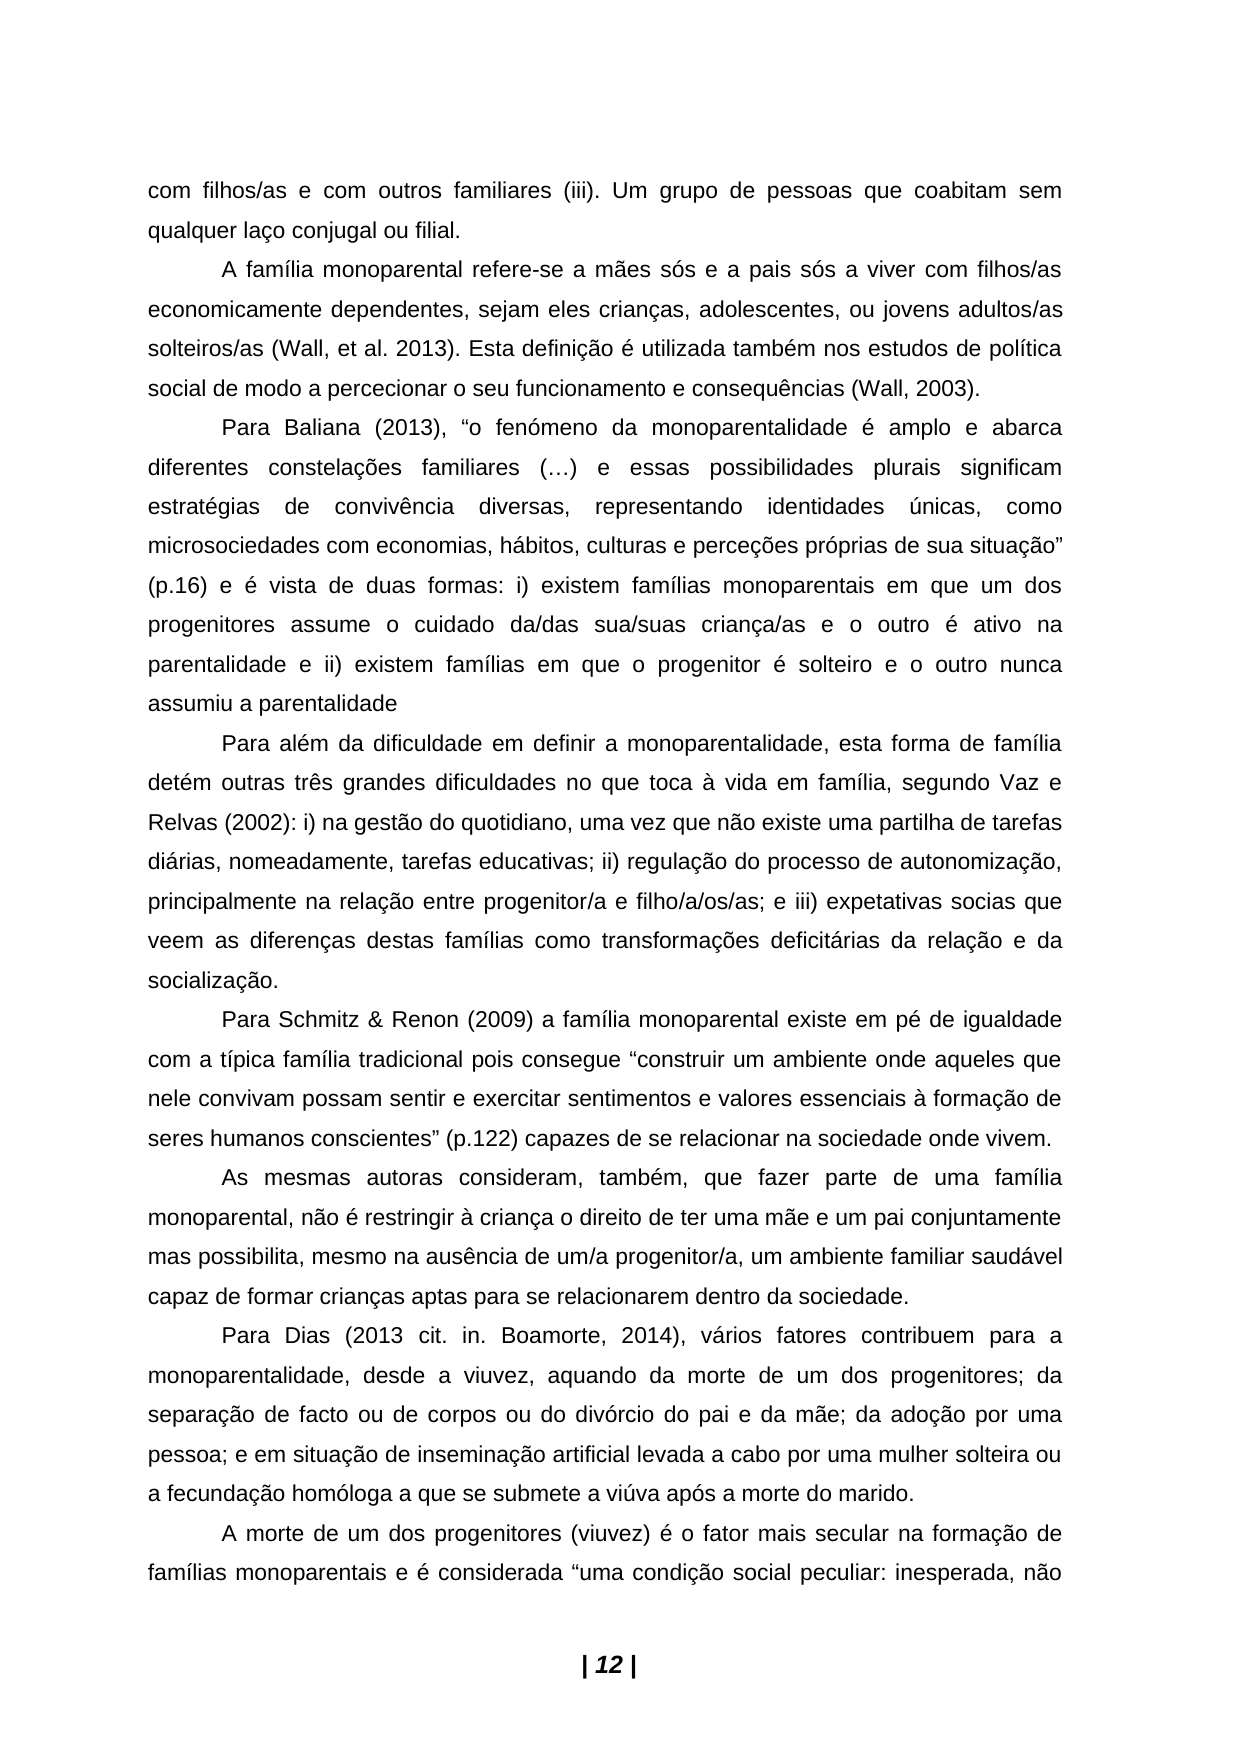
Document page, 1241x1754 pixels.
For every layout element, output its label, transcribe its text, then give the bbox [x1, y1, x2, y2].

text Para Baliana (2013), “o fenómeno da monoparentalidade é amplo e abarca diferentes constelações familiares (…) e essas possibilidades plurais significam estratégias de convivência diversas, representando identidades únicas, como microsociedades com economias, hábitos, culturas e perceções próprias de sua situação” (p.16) e é vista de duas formas: i) existem famílias monoparentais em que um dos progenitores assume o cuidado da/das sua/suas criança/as e o outro é ativo na parentalidade e ii) existem famílias em que o progenitor é solteiro e o outro nunca assumiu a parentalidade [148, 414, 1063, 717]
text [148, 1519, 1063, 1585]
text A família monoparental refere-se a mães sós e a pais sós a viver com filhos/as economicamente dependentes, sejam eles crianças, adolescentes, ou jovens adultos/as solteiros/as (Wall, et al. 2013). Esta definição é utilizada também nos estudos de política social de modo a percecionar o seu funcionamento e consequências (Wall, 2003). [148, 256, 1063, 401]
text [148, 177, 1063, 243]
text As mesmas autoras consideram, também, que fazer parte de uma família monoparental, não é restringir à criança o direito de ter uma mãe e um pai conjuntamente mas possibilita, mesmo na ausência de um/a progenitor/a, um ambiente familiar saudável capaz de formar crianças aptas para se relacionarem dentro da sociedade. [148, 1164, 1063, 1309]
text Para Schmitz & Renon (2009) a família monoparental existe em pé de igualdade com a típica família tradicional pois consegue “construir um ambiente onde aqueles que nele convivam possam sentir e exercitar sentimentos e valores essenciais à formação de seres humanos conscientes” (p.122) capazes de se relacionar na sociedade onde vivem. [148, 1006, 1063, 1151]
text Para Dias (2013 cit. in. Boamorte, 2014), vários fatores contribuem para a monoparentalidade, desde a viuvez, aquando da morte de um dos progenitores; da separação de facto ou de corpos ou do divórcio do pai e da mãe; da adoção por uma pessoa; e em situação de inseminação artificial levada a cabo por uma mulher solteira ou a fecundação homóloga a que se submete a viúva após a morte do marido. [148, 1322, 1063, 1506]
text Para além da dificuldade em definir a monoparentalidade, esta forma de família detém outras três grandes dificuldades no que toca à vida em família, segundo Vaz e Relvas (2002): i) na gestão do quotidiano, uma vez que não existe uma partilha de tarefas diárias, nomeadamente, tarefas educativas; ii) regulação do processo de autonomização, principalmente na relação entre progenitor/a e filho/a/os/as; e iii) expetativas socias que veem as diferenças destas famílias como transformações deficitárias da relação e da socialização. [148, 730, 1063, 993]
